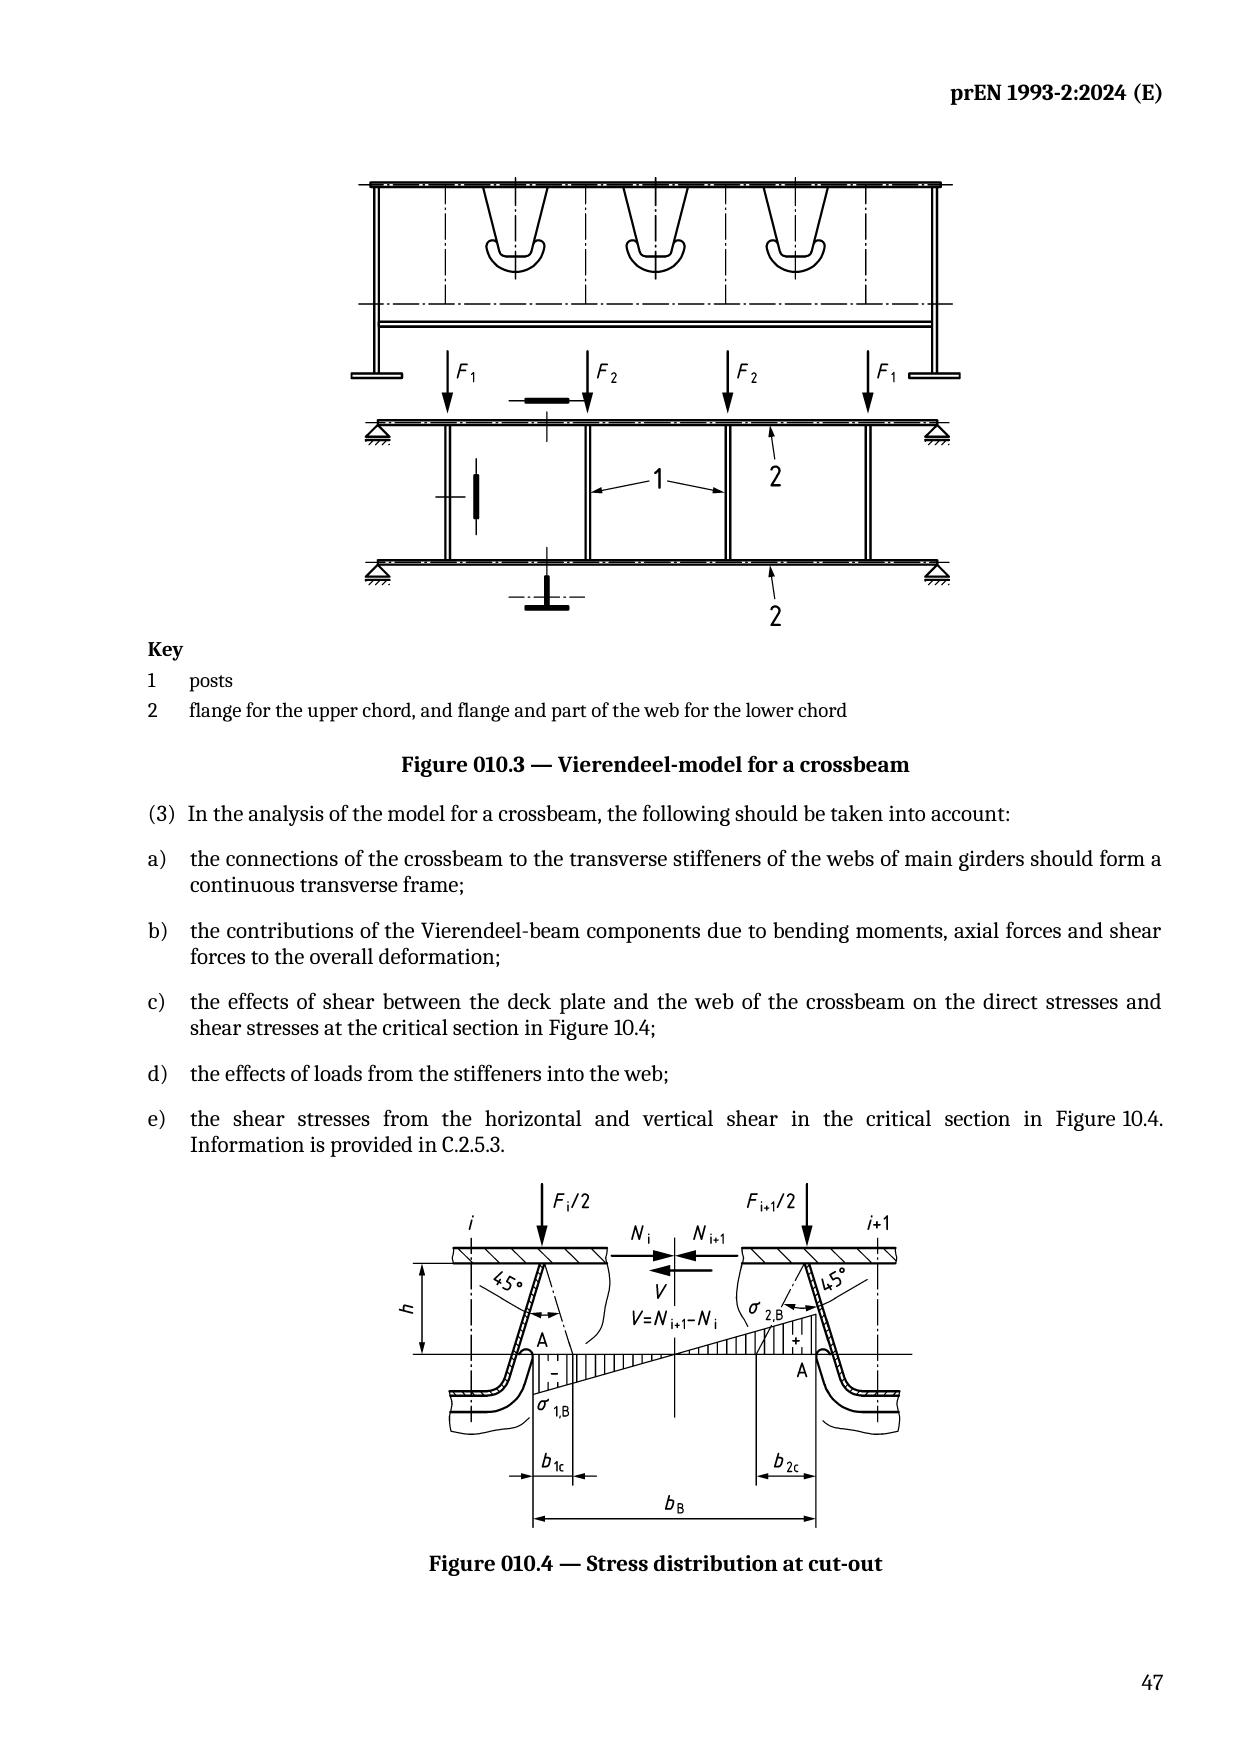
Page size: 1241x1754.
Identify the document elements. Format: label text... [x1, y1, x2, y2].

list the effects of shear between the deck plate and the web of the crossbeam on the direct stresses and shear stresses at the critical section in Figure 10.4; [148, 989, 1163, 1042]
list the shear stresses from the horizontal and vertical shear in the critical section in Figure 10.4. Information is provided in C.2.5.3. [148, 1105, 1163, 1158]
text (3) In the analysis of the model for a crossbeam, the following should be taken into account: [148, 801, 1163, 827]
list the contributions of the Vierendeel-beam components due to bending moments, axial forces and shear forces to the overall deformation; [148, 917, 1163, 970]
list the effects of loads from the stiffeners into the web; [148, 1060, 1163, 1087]
table_header 1 [148, 668, 189, 698]
table_header posts [189, 668, 1163, 698]
table_cell flange for the upper chord, and flange and part of the web for the lower chord [189, 699, 1163, 729]
table_cell 2 [148, 699, 189, 729]
picture [398, 1183, 913, 1528]
title Figure 10.3 — Vierendeel-model for a crossbeam [148, 752, 1163, 778]
title Figure 10.4 — Stress distribution at cut-out [148, 1550, 1163, 1577]
list the connections of the crossbeam to the transverse stiffeners of the webs of main girders should form a continuous transverse frame; [148, 846, 1163, 899]
title Key [148, 638, 1163, 662]
picture [350, 177, 961, 626]
